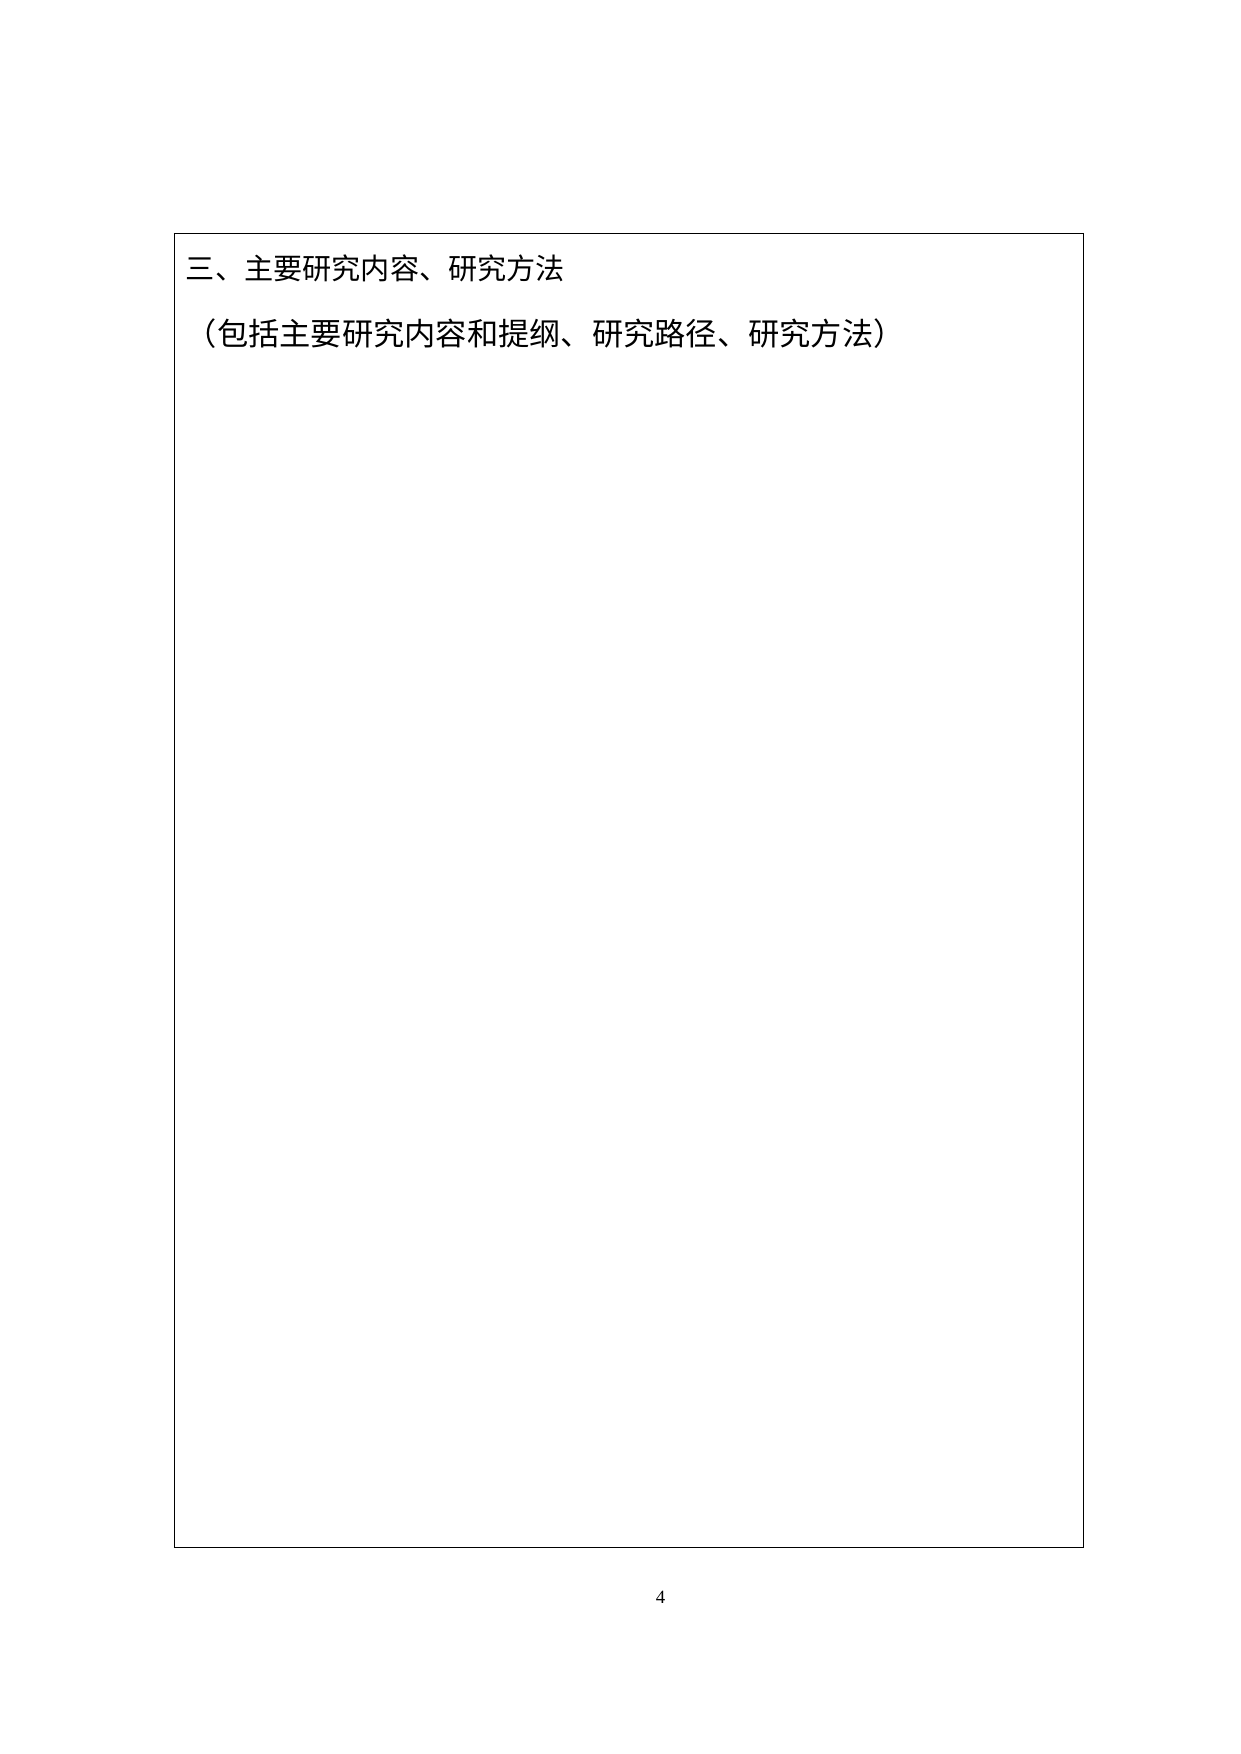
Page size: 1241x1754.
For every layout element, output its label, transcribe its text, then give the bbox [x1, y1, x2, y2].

table_cell 三、主要研究内容、研究方法 （包括主要研究内容和提纲、研究路径、研究方法） [175, 234, 1083, 1547]
